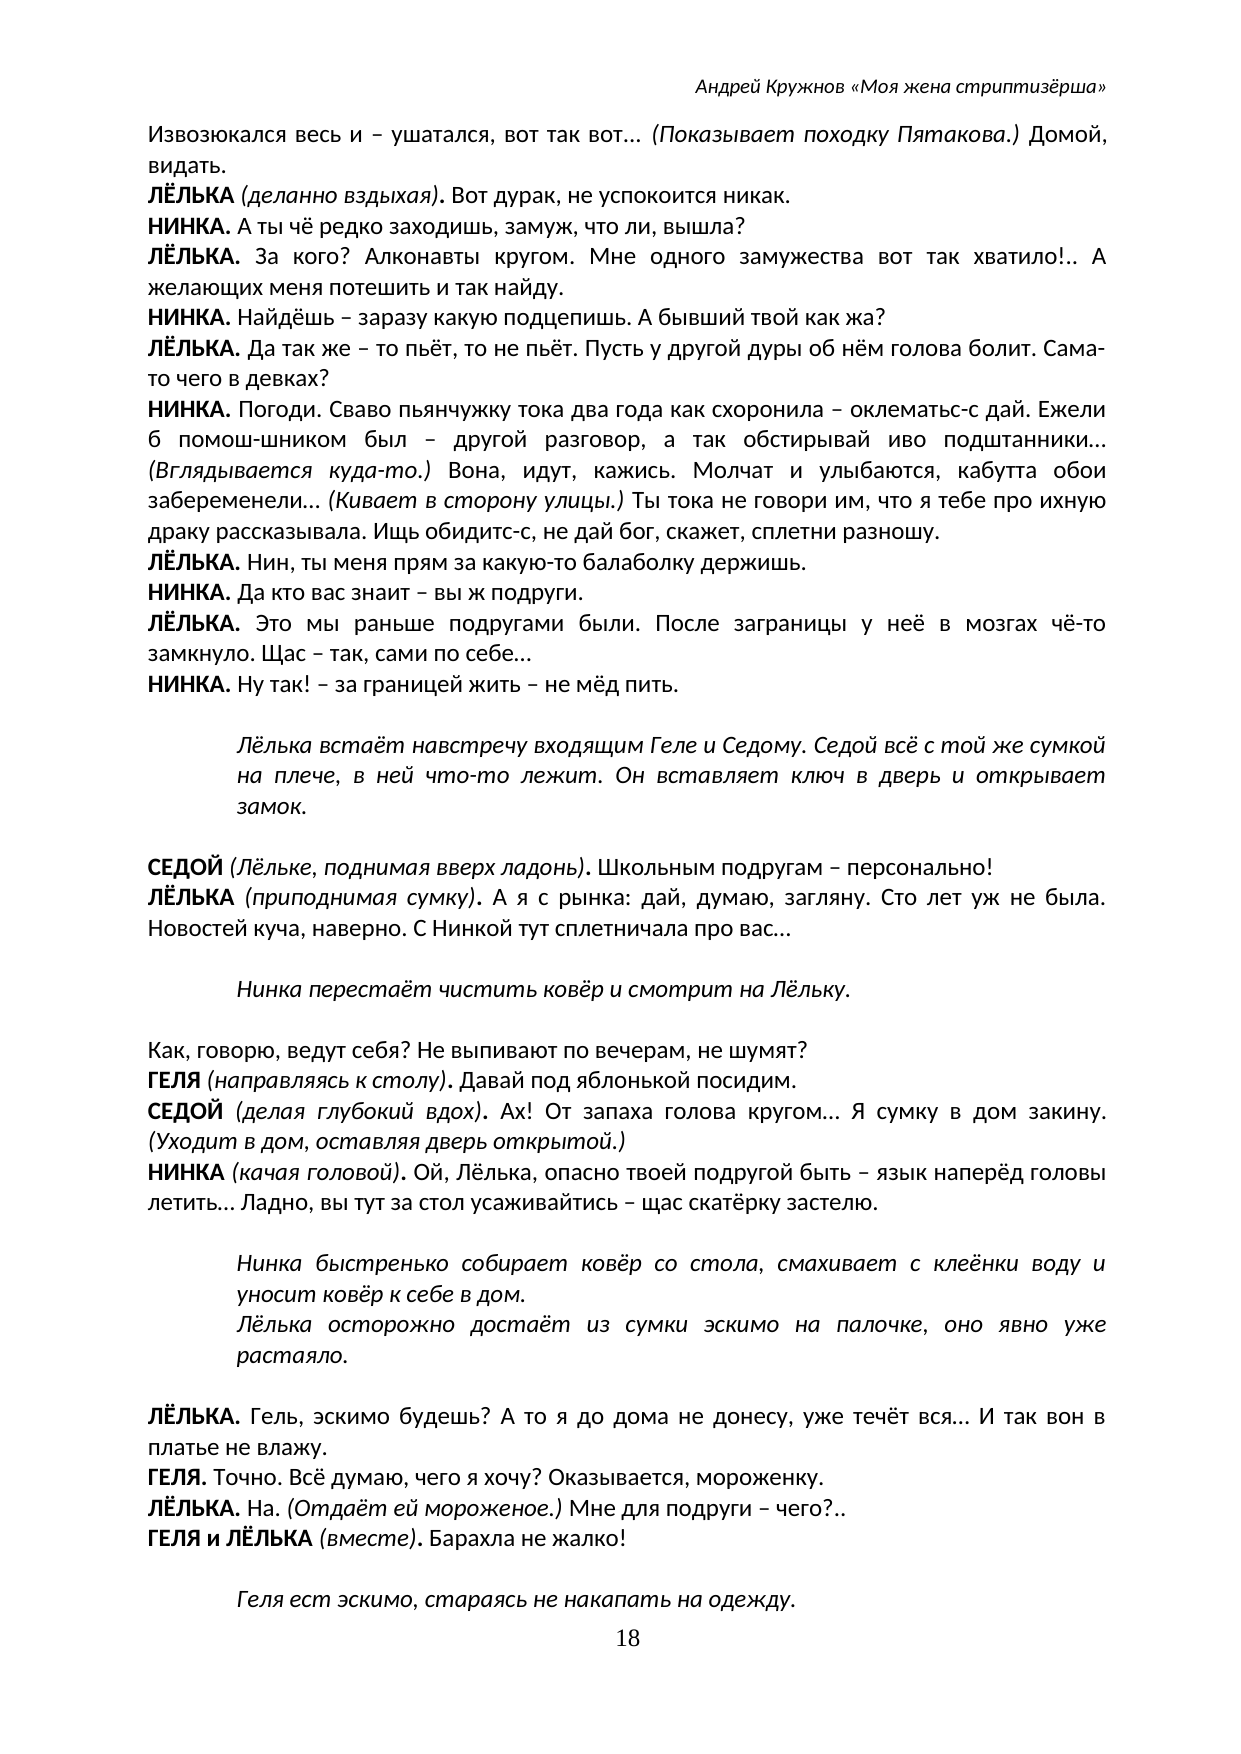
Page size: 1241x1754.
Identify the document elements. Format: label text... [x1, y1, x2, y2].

text ЛЁЛЬКА (деланно вздыхая). Вот дурак, не успокоится никак. [148, 179, 1107, 210]
text ГЕЛЯ (направляясь к столу). Давай под яблонькой посидим. [148, 1064, 1107, 1095]
text НИНКА. Ну так! – за границей жить – не мёд пить. [148, 668, 1107, 698]
text Нинка быстренько собирает ковёр со стола, смахивает с клеёнки воду и уносит ковёр к себе в дом. [236, 1248, 1107, 1309]
text ГЕЛЯ и ЛЁЛЬКА (вместе). Барахла не жалко! [148, 1522, 1107, 1553]
text Как, говорю, ведут себя? Не выпивают по вечерам, не шумят? [148, 1034, 1107, 1064]
text НИНКА. Да кто вас знаит – вы ж подруги. [148, 576, 1107, 607]
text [148, 118, 1107, 179]
text ЛЁЛЬКА. Это мы раньше подругами были. После заграницы у неё в мозгах чё-то замкнуло. Щас – так, сами по себе… [148, 607, 1107, 668]
text ГЕЛЯ. Точно. Всё думаю, чего я хочу? Оказывается, мороженку. [148, 1461, 1107, 1492]
text ЛЁЛЬКА. Да так же – то пьёт, то не пьёт. Пусть у другой дуры об нём голова болит. Сама-то чего в девках? [148, 332, 1107, 393]
text ЛЁЛЬКА. Гель, эскимо будешь? А то я до дома не донесу, уже течёт вся… И так вон в платье не влажу. [148, 1400, 1107, 1461]
text НИНКА. А ты чё редко заходишь, замуж, что ли, вышла? [148, 210, 1107, 240]
text ЛЁЛЬКА. Нин, ты меня прям за какую-то балаболку держишь. [148, 546, 1107, 576]
text НИНКА. Найдёшь – заразу какую подцепишь. А бывший твой как жа? [148, 301, 1107, 332]
text Лёлька осторожно достаёт из сумки эскимо на палочке, оно явно уже растаяло. [236, 1309, 1107, 1370]
text НИНКА (качая головой). Ой, Лёлька, опасно твоей подругой быть – язык наперёд головы летить… Ладно, вы тут за стол усаживайтись – щас скатёрку застелю. [148, 1156, 1107, 1217]
text СЕДОЙ (Лёльке, поднимая вверх ладонь). Школьным подругам – персонально! [148, 851, 1107, 881]
text ЛЁЛЬКА. На. (Отдаёт ей мороженое.) Мне для подруги – чего?.. [148, 1492, 1107, 1522]
text СЕДОЙ (делая глубокий вдох). Ах! От запаха голова кругом… Я сумку в дом закину. (Уходит в дом, оставляя дверь открытой.) [148, 1095, 1107, 1156]
text Нинка перестаёт чистить ковёр и смотрит на Лёльку. [236, 973, 1107, 1003]
text НИНКА. Погоди. Сваво пьянчужку тока два года как схоронила – оклематьс-с дай. Ежели б помош-шником был – другой разговор, а так обстирывай иво подштанники… (Вглядывается куда-то.) Вона, идут, кажись. Молчат и улыбаются, кабутта обои забеременели… (Кивает в сторону улицы.) Ты тока не говори им, что я тебе про ихную драку рассказывала. Ищь обидитс-с, не дай бог, скажет, сплетни разношу. [148, 393, 1107, 546]
text Геля ест эскимо, стараясь не накапать на одежду. [236, 1583, 1107, 1614]
text ЛЁЛЬКА. За кого? Алконавты кругом. Мне одного замужества вот так хватило!.. А желающих меня потешить и так найду. [148, 240, 1107, 301]
text ЛЁЛЬКА (приподнимая сумку). А я с рынка: дай, думаю, загляну. Сто лет уж не была. Новостей куча, наверно. С Нинкой тут сплетничала про вас… [148, 881, 1107, 942]
text Лёлька встаёт навстречу входящим Геле и Седому. Седой всё с той же сумкой на плече, в ней что-то лежит. Он вставляет ключ в дверь и открывает замок. [236, 729, 1107, 820]
